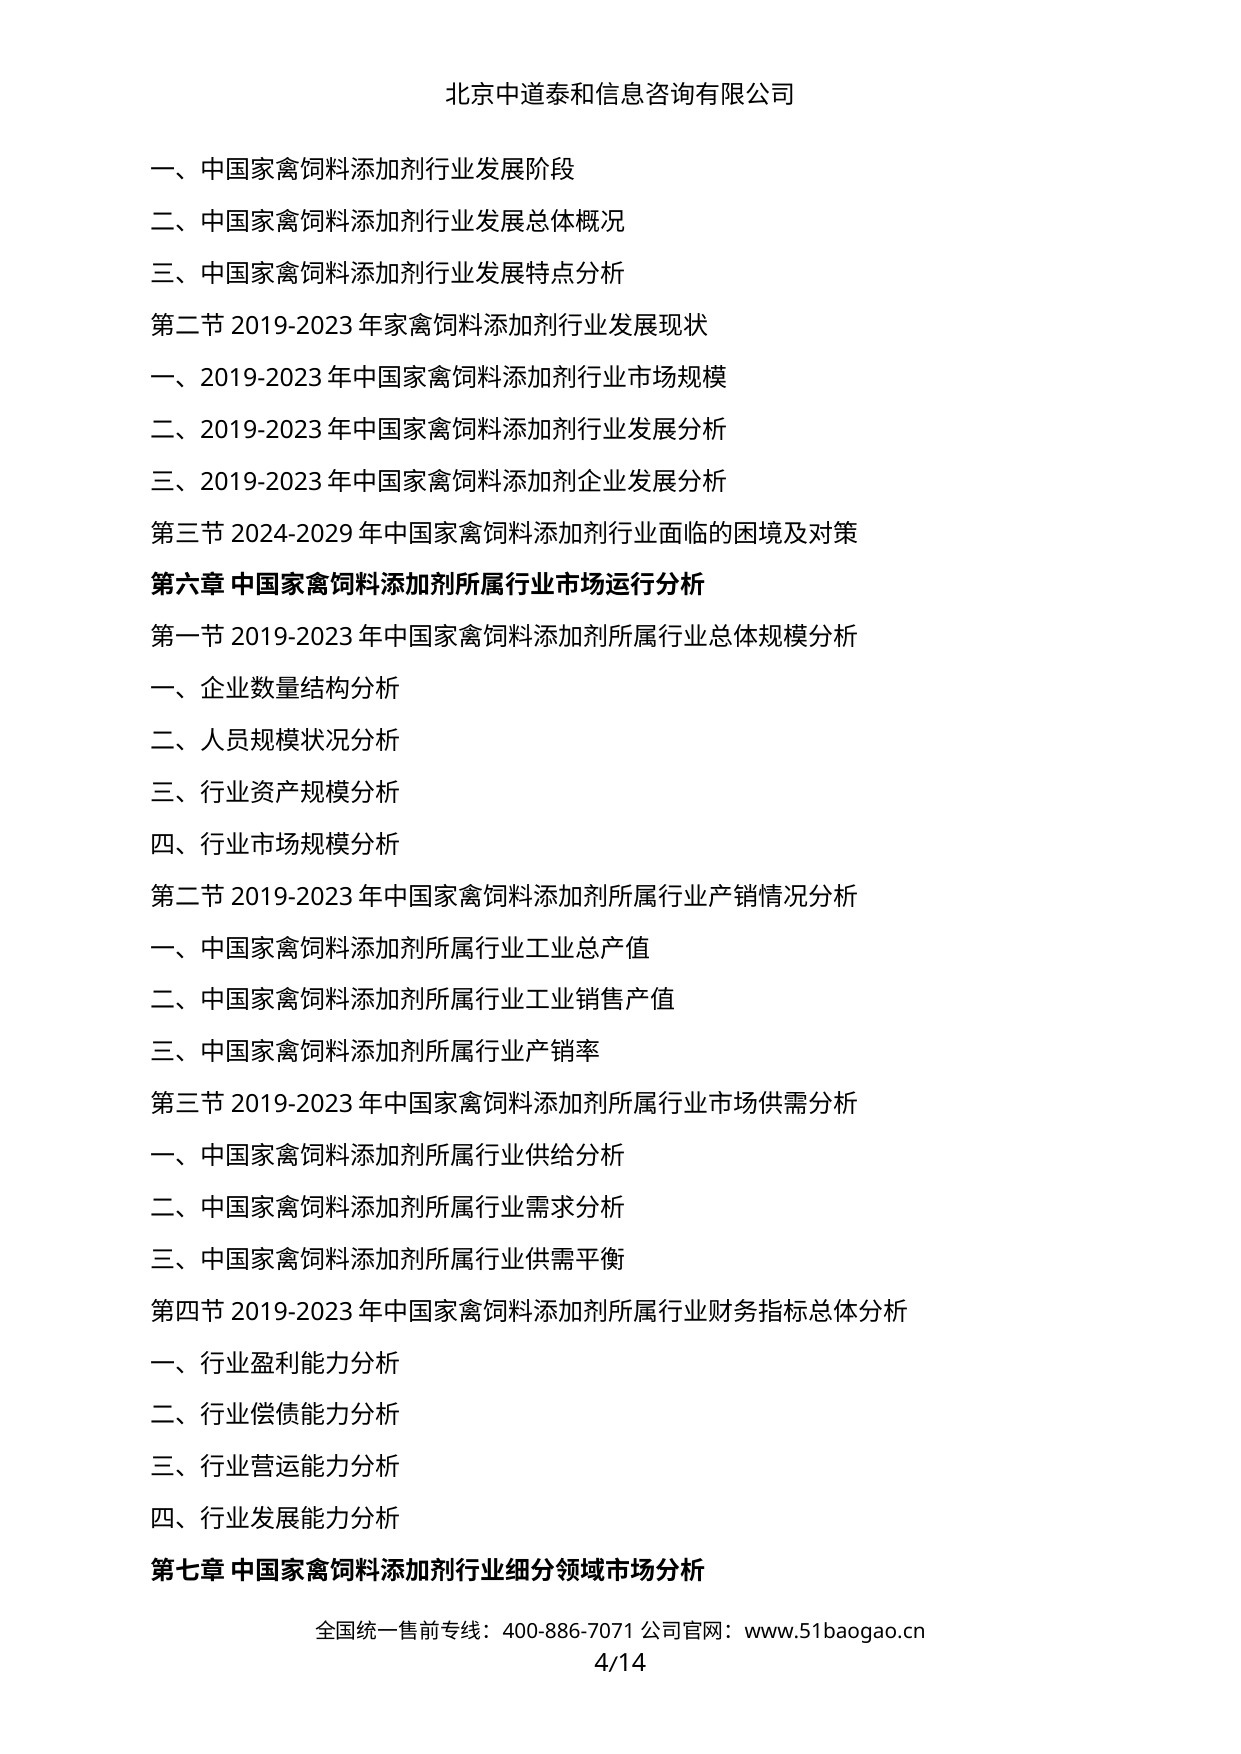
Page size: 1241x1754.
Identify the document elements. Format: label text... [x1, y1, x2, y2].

text 一、中国家禽饲料添加剂行业发展阶段 [150, 150, 1090, 186]
text 一、2019-2023年中国家禽饲料添加剂行业市场规模 [150, 357, 1090, 394]
text 四、行业发展能力分析 [150, 1499, 1090, 1535]
text 第四节 2019-2023年中国家禽饲料添加剂所属行业财务指标总体分析 [150, 1291, 1090, 1327]
text 三、行业营运能力分析 [150, 1447, 1090, 1483]
text 第二节 2019-2023年家禽饲料添加剂行业发展现状 [150, 306, 1090, 342]
text 一、行业盈利能力分析 [150, 1343, 1090, 1379]
text 三、中国家禽饲料添加剂所属行业供需平衡 [150, 1239, 1090, 1276]
text 三、行业资产规模分析 [150, 772, 1090, 809]
text 二、中国家禽饲料添加剂所属行业需求分析 [150, 1187, 1090, 1224]
text 三、2019-2023年中国家禽饲料添加剂企业发展分析 [150, 461, 1090, 497]
text 二、中国家禽饲料添加剂行业发展总体概况 [150, 202, 1090, 238]
text 一、中国家禽饲料添加剂所属行业供给分析 [150, 1136, 1090, 1172]
text 三、中国家禽饲料添加剂所属行业产销率 [150, 1032, 1090, 1068]
text 第一节 2019-2023年中国家禽饲料添加剂所属行业总体规模分析 [150, 617, 1090, 653]
text 三、中国家禽饲料添加剂行业发展特点分析 [150, 254, 1090, 290]
text 一、企业数量结构分析 [150, 669, 1090, 705]
text 二、中国家禽饲料添加剂所属行业工业销售产值 [150, 980, 1090, 1016]
text 二、人员规模状况分析 [150, 721, 1090, 757]
text 二、2019-2023年中国家禽饲料添加剂行业发展分析 [150, 409, 1090, 446]
text 第二节 2019-2023年中国家禽饲料添加剂所属行业产销情况分析 [150, 876, 1090, 912]
text 第三节 2024-2029年中国家禽饲料添加剂行业面临的困境及对策 [150, 513, 1090, 549]
text 第六章 中国家禽饲料添加剂所属行业市场运行分析 [150, 565, 1090, 601]
text 第七章 中国家禽饲料添加剂行业细分领域市场分析 [150, 1551, 1090, 1587]
text 第三节 2019-2023年中国家禽饲料添加剂所属行业市场供需分析 [150, 1084, 1090, 1120]
text 二、行业偿债能力分析 [150, 1395, 1090, 1431]
text 四、行业市场规模分析 [150, 824, 1090, 861]
text 一、中国家禽饲料添加剂所属行业工业总产值 [150, 928, 1090, 964]
